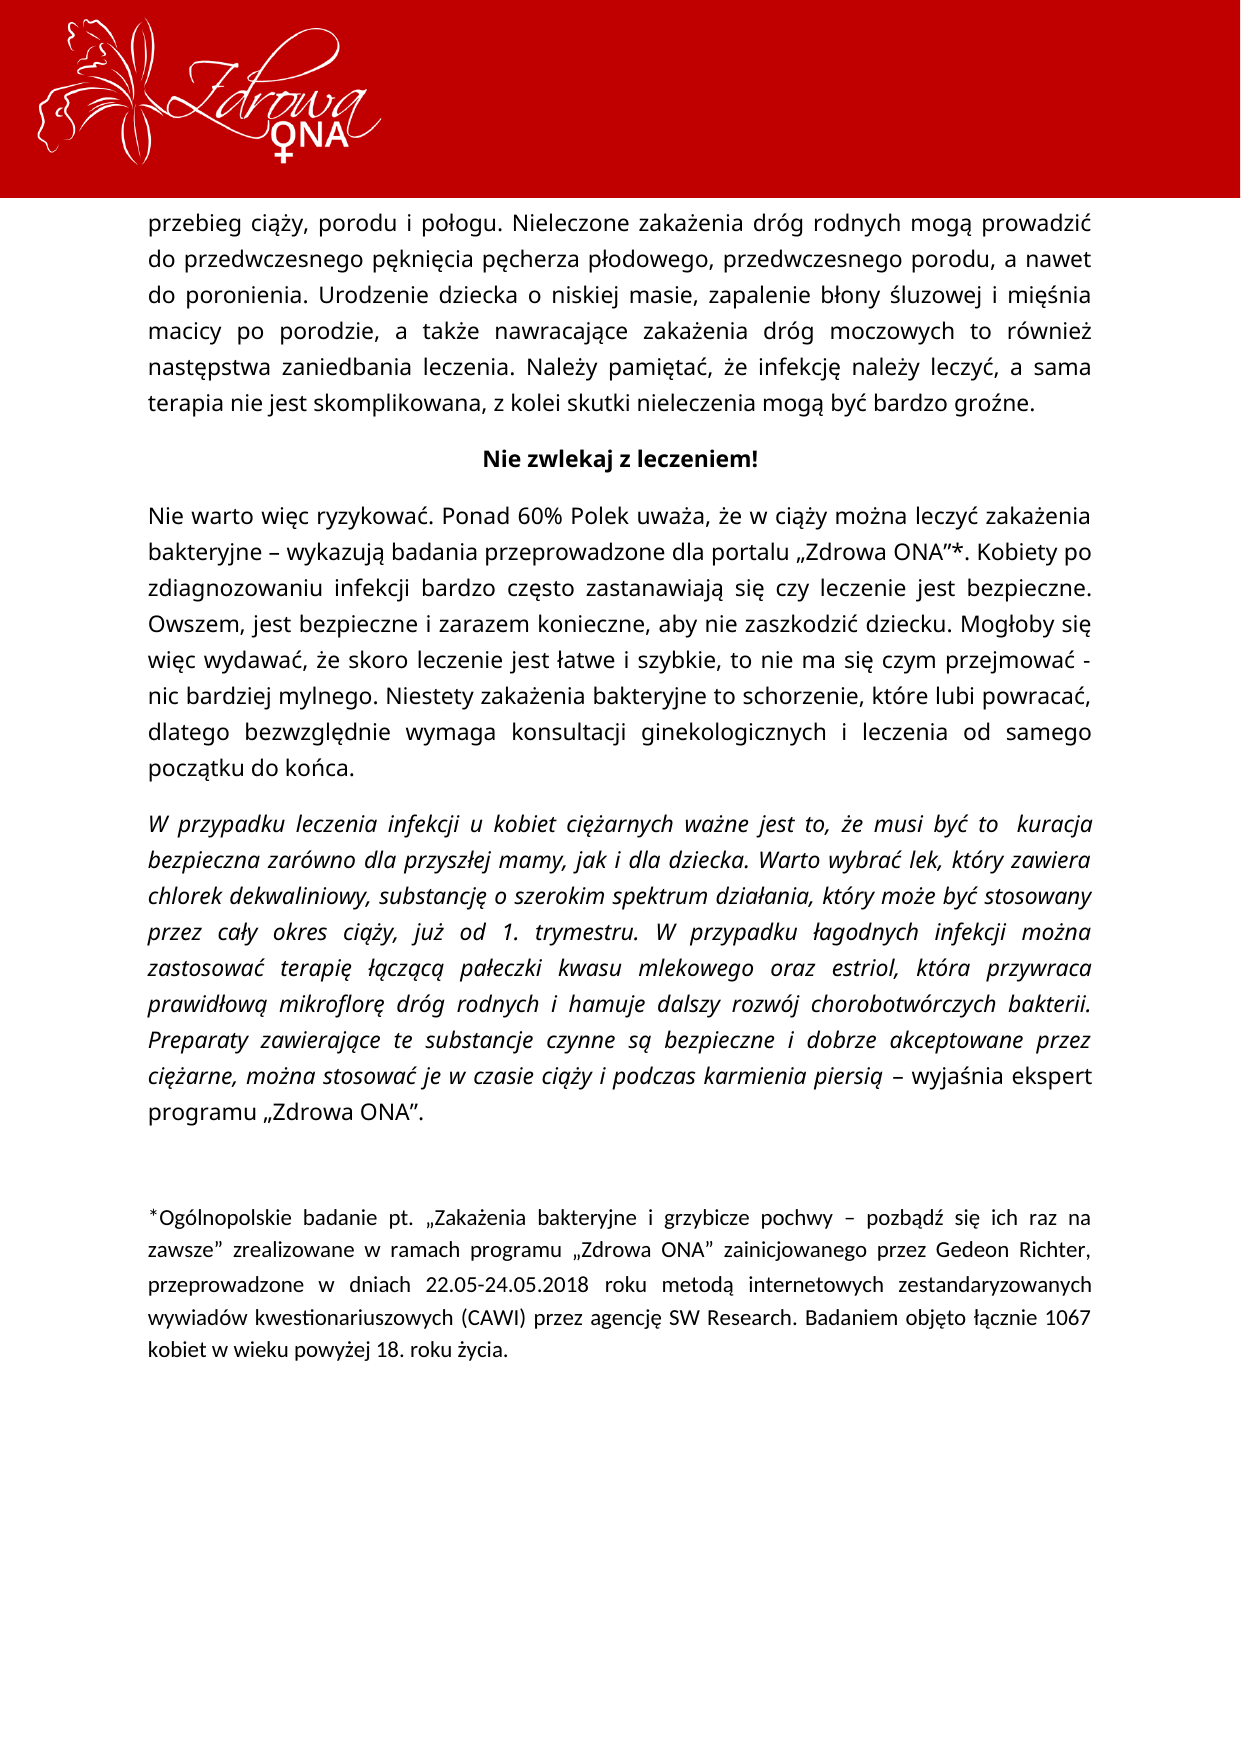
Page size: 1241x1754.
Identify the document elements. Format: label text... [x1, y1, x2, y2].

picture [37, 17, 382, 165]
text Nie zwlekaj z leczeniem! [148, 443, 1093, 474]
text Nie warto więc ryzykować. Ponad 60% Polek uważa, że w ciąży można leczyć zakażenia bakteryjne – wykazują badania przeprowadzone dla portalu „Zdrowa ONA”*. Kobiety po zdiagnozowaniu infekcji bardzo często zastanawiają się czy leczenie jest bezpieczne. Owszem, jest bezpieczne i zarazem konieczne, aby nie zaszkodzić dziecku. Mogłoby się więc wydawać, że skoro leczenie jest łatwe i szybkie, to nie ma się czym przejmować - nic bardziej mylnego. Niestety zakażenia bakteryjne to schorzenie, które lubi powracać, dlatego bezwzględnie wymaga konsultacji ginekologicznych i leczenia od samego początku do końca. [148, 500, 1093, 783]
text W przypadku leczenia infekcji u kobiet ciężarnych ważne jest to, że musi być to kuracja bezpieczna zarówno dla przyszłej mamy, jak i dla dziecka. Warto wybrać lek, który zawiera chlorek dekwaliniowy, substancję o szerokim spektrum działania, który może być stosowany przez cały okres ciąży, już od 1. trymestru. W przypadku łagodnych infekcji można zastosować terapię łączącą pałeczki kwasu mlekowego oraz estriol, która przywraca prawidłową mikroflorę dróg rodnych i hamuje dalszy rozwój chorobotwórczych bakterii. Preparaty zawierające te substancje czynne są bezpieczne i dobrze akceptowane przez ciężarne, można stosować je w czasie ciąży i podczas karmienia piersią – wyjaśnia ekspert programu „Zdrowa ONA”. [148, 808, 1093, 1127]
text *Ogólnopolskie badanie pt. „Zakażenia bakteryjne i grzybicze pochwy – pozbądź się ich raz na zawsze” zrealizowane w ramach programu „Zdrowa ONA” zainicjowanego przez Gedeon Richter, przeprowadzone w dniach 22.05-24.05.2018 roku metodą internetowych zestandaryzowanych wywiadów kwestionariuszowych (CAWI) przez agencję SW Research. Badaniem objęto łącznie 1067 kobiet w wieku powyżej 18. roku życia. [148, 1203, 1093, 1363]
